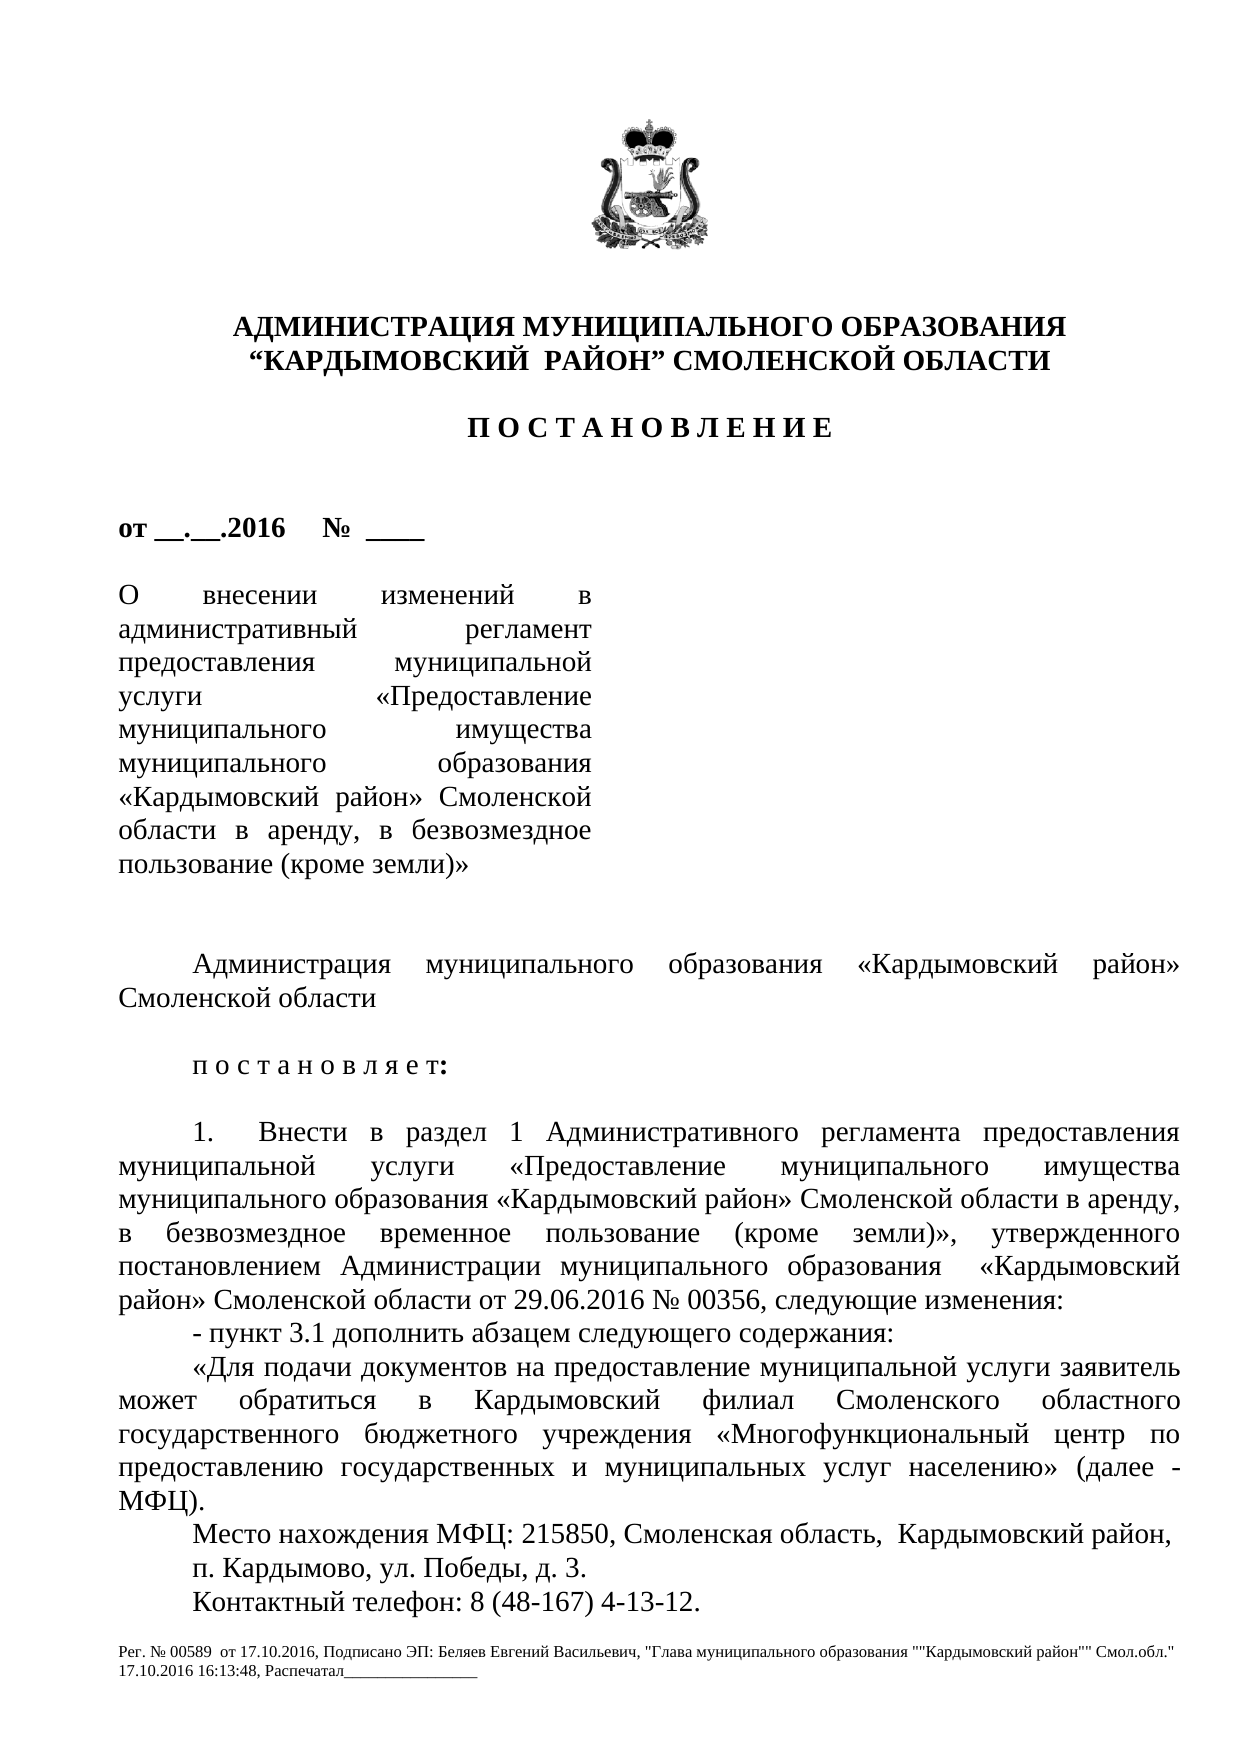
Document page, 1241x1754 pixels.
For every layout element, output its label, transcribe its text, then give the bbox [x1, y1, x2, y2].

picture [585, 118, 714, 259]
text Контактный телефон: 8 (48-167) 4-13-12. [118, 1584, 1181, 1617]
text П О С Т А Н О В Л Е Н И Е [118, 410, 1181, 443]
text п. Кардымово, ул. Победы, д. 3. [118, 1550, 1181, 1584]
table_header О внесении изменений в административный регламент предоставления муниципальной услуги «Предоставление муниципального имущества муниципального образования «Кардымовский район» Смоленской области в аренду, в безвозмездное пользование (кроме земли)» [107, 578, 603, 946]
text 1. Внести в раздел 1 Административного регламента предоставления муниципальной услуги «Предоставление муниципального имущества муниципального образования «Кардымовский район» Смоленской области в аренду, в безвозмездное временное пользование (кроме земли)», утвержденного постановлением Администрации муниципального образования «Кардымовский район» Смоленской области от 29.06.2016 № 00356, следующие изменения: [118, 1114, 1181, 1315]
text АДМИНИСТРАЦИЯ МУНИЦИПАЛЬНОГО ОБРАЗОВАНИЯ [118, 309, 1181, 343]
text «Для подачи документов на предоставление муниципальной услуги заявитель может обратиться в Кардымовский филиал Смоленского областного государственного бюджетного учреждения «Многофункциональный центр по предоставлению государственных и муниципальных услуг населению» (далее - МФЦ). [118, 1349, 1181, 1517]
text Место нахождения МФЦ: 215850, Смоленская область, Кардымовский район, [118, 1517, 1181, 1550]
text п о с т а н о в л я е т: [118, 1047, 1181, 1081]
list - пункт 3.1 дополнить абзацем следующего содержания: [118, 1315, 1181, 1349]
text “КАРДЫМОВСКИЙ РАЙОН” СМОЛЕНСКОЙ ОБЛАСТИ [118, 343, 1181, 376]
text Администрация муниципального образования «Кардымовский район» Смоленской области [118, 946, 1181, 1013]
text от __.__.2016 № ____ [118, 510, 1181, 544]
